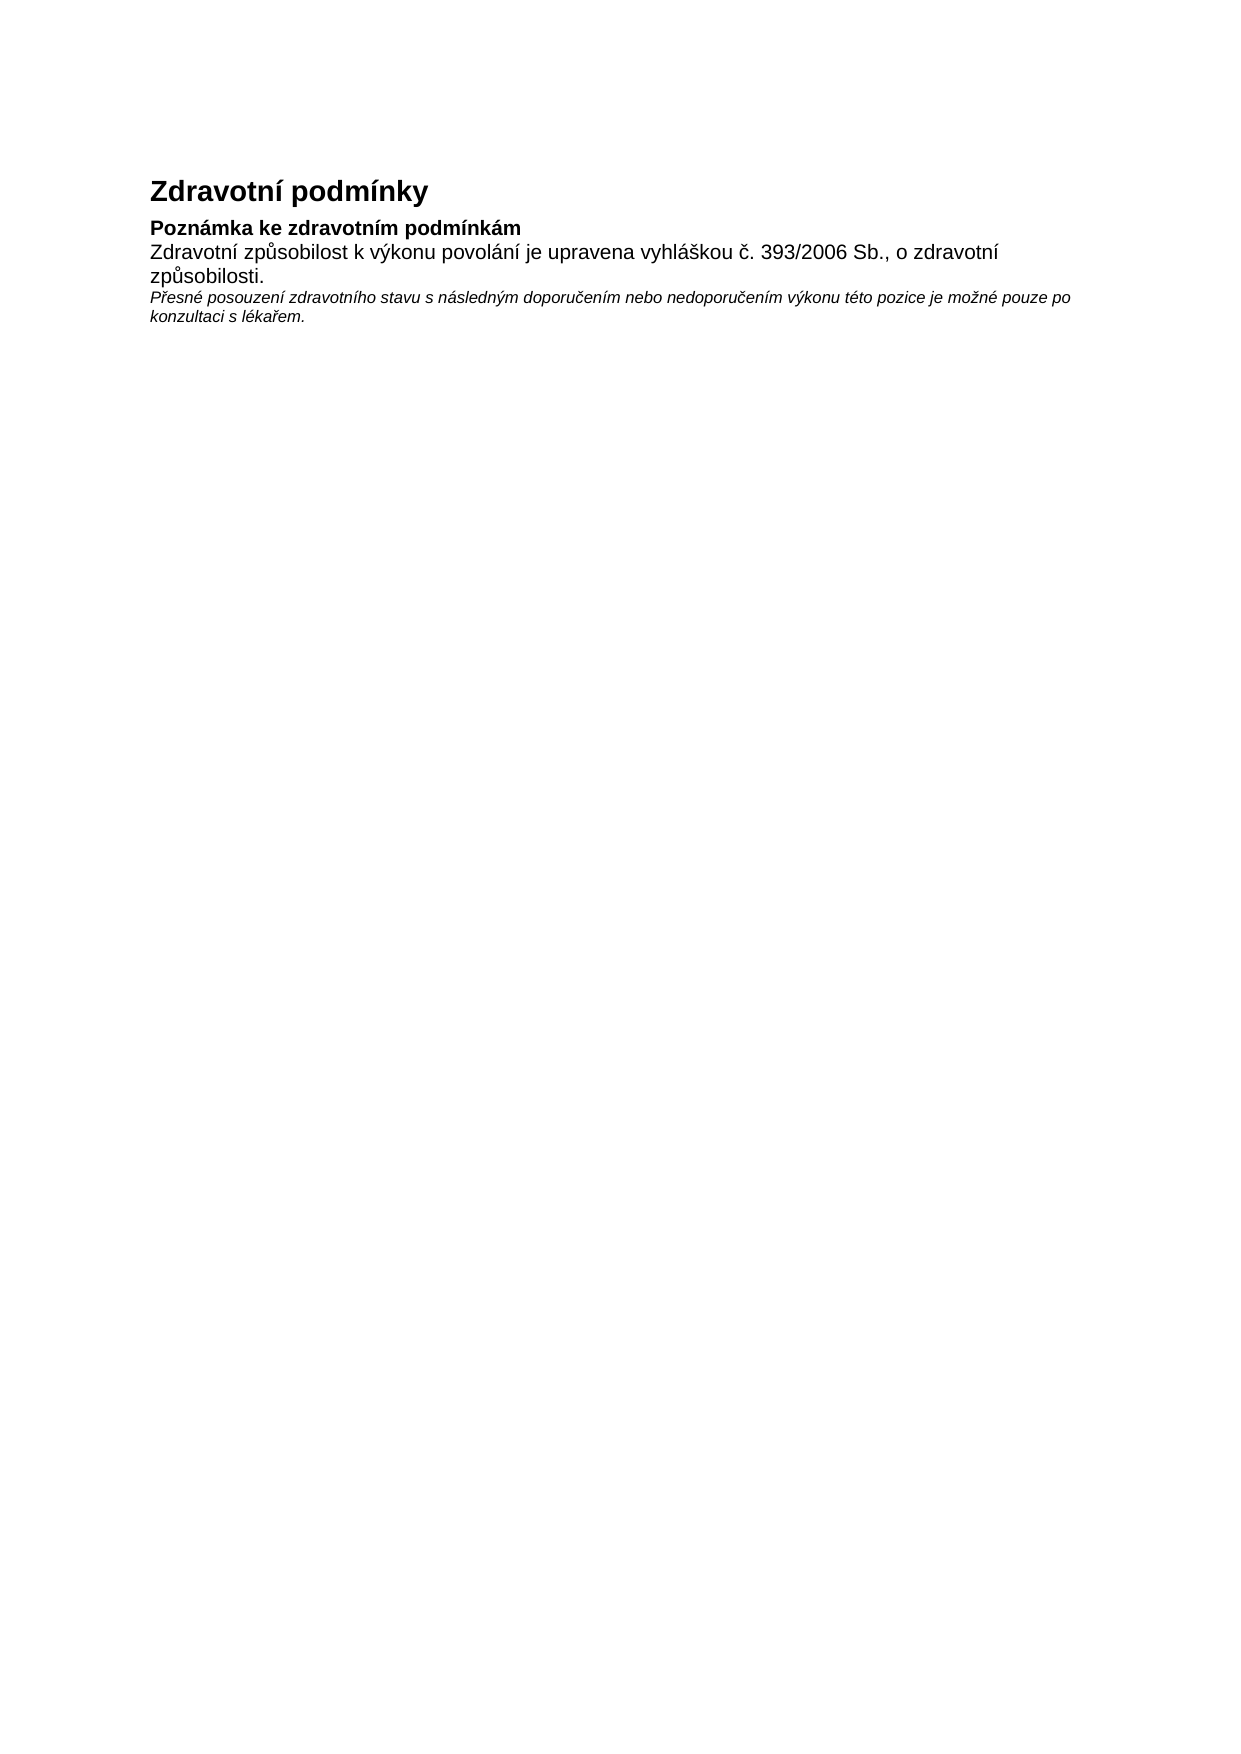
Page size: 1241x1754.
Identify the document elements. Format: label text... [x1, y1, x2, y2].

subtitle Zdravotní podmínky [150, 174, 1090, 207]
text Přesné posouzení zdravotního stavu s následným doporučením nebo nedoporučením výkonu této pozice je možné pouze po konzultaci s lékařem. [150, 288, 1090, 326]
text Poznámka ke zdravotním podmínkám [150, 216, 1090, 240]
text Zdravotní způsobilost k výkonu povolání je upravena vyhláškou č. 393/2006 Sb., o zdravotní způsobilosti. [150, 240, 1090, 288]
